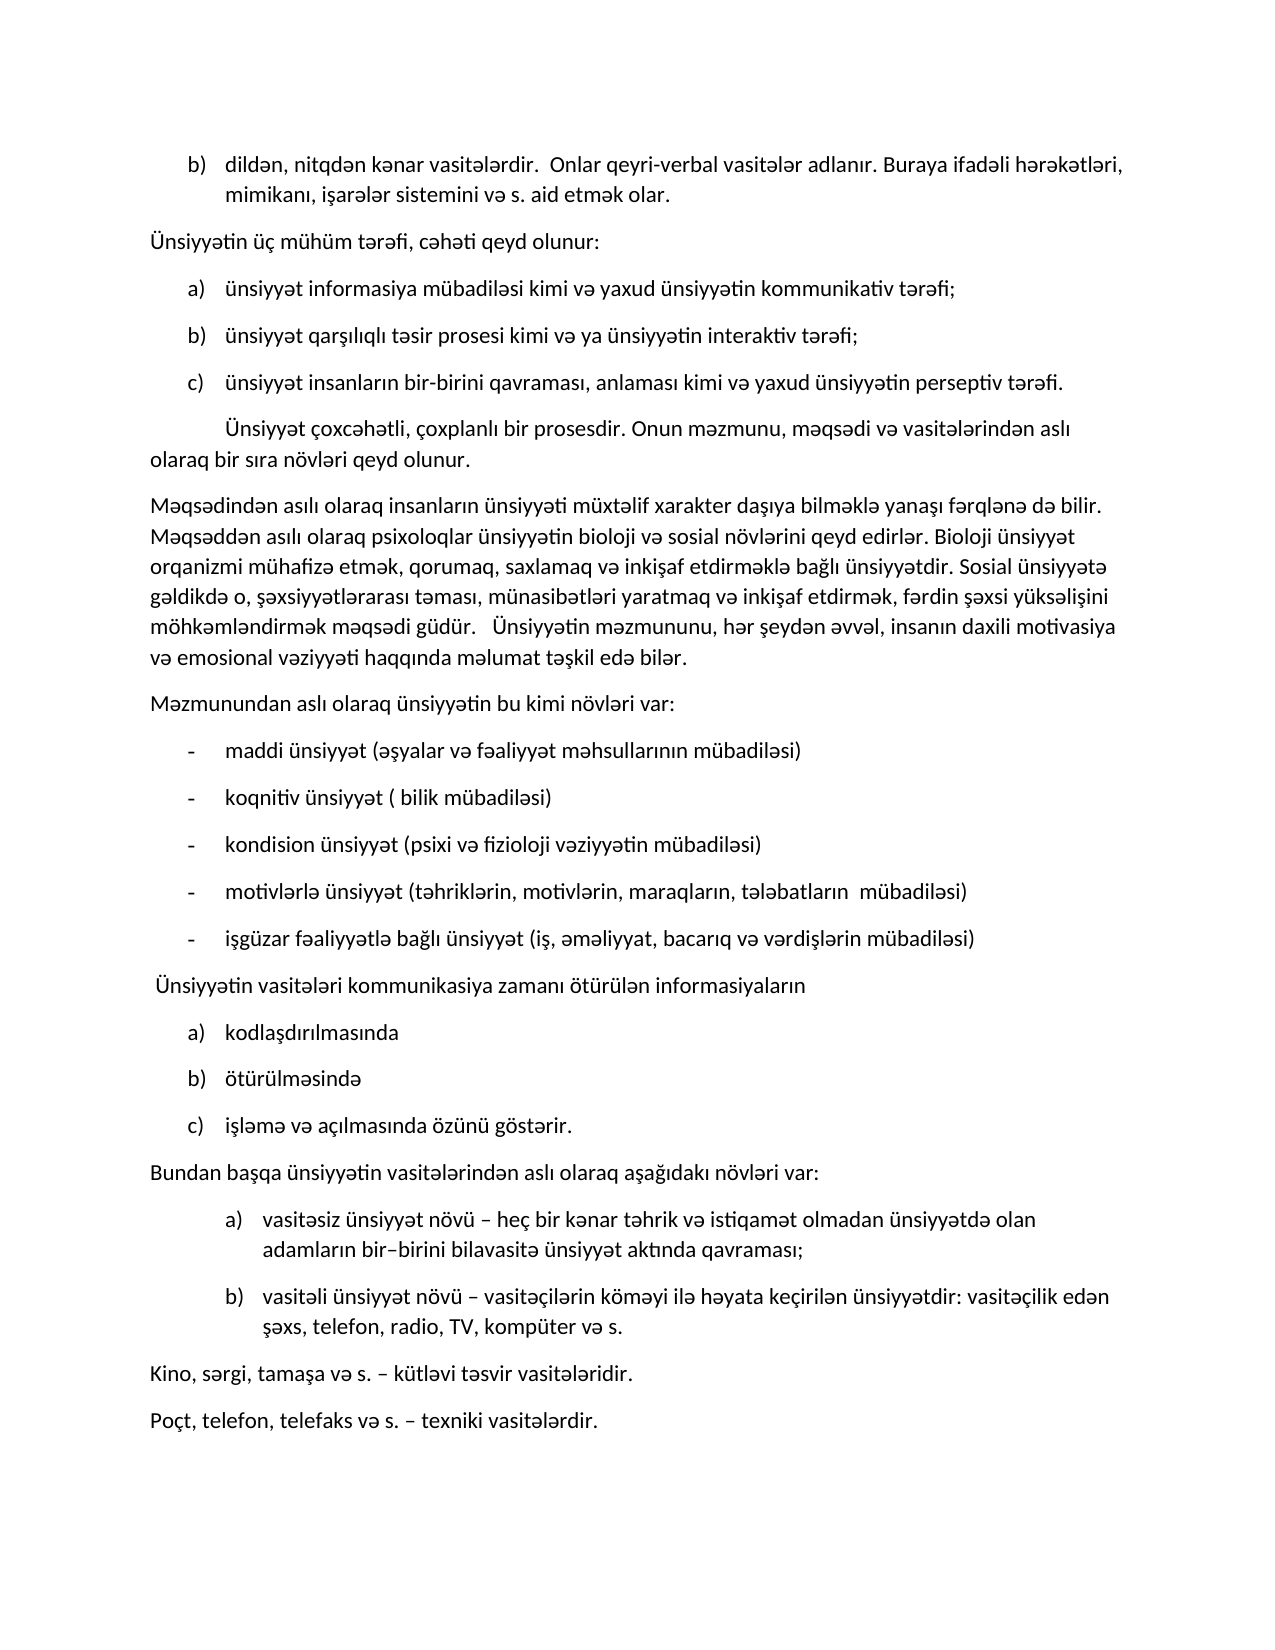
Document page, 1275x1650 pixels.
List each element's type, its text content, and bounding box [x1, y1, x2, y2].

list koqnitiv ünsiyyət ( bilik mübadiləsi) [187, 783, 1125, 811]
list ötürülməsində [187, 1064, 1125, 1093]
list motivlərlə ünsiyyət (təhriklərin, motivlərin, maraqların, tələbatların mübadiləsi) [187, 877, 1125, 905]
list işgüzar fəaliyyətlə bağlı ünsiyyət (iş, əməliyyat, bacarıq və vərdişlərin mübadiləsi) [187, 924, 1125, 952]
list maddi ünsiyyət (əşyalar və fəaliyyət məhsullarının mübadiləsi) [187, 736, 1125, 764]
text Ünsiyyətin üç mühüm tərəfi, cəhəti qeyd olunur: [150, 227, 1125, 255]
list ünsiyyət insanların bir-birini qavraması, anlaması kimi və yaxud ünsiyyətin perseptiv tərəfi. [187, 368, 1125, 396]
list vasitəsiz ünsiyyət növü – heç bir kənar təhrik və istiqamət olmadan ünsiyyətdə olan adamların bir–birini bilavasitə ünsiyyət aktında qavraması; [225, 1205, 1125, 1263]
list vasitəli ünsiyyət növü – vasitəçilərin köməyi ilə həyata keçirilən ünsiyyətdir: vasitəçilik edən şəxs, telefon, radio, TV, kompüter və s. [225, 1282, 1125, 1341]
list işləmə və açılmasında özünü göstərir. [187, 1111, 1125, 1139]
list kodlaşdırılmasında [187, 1018, 1125, 1046]
text Bundan başqa ünsiyyətin vasitələrindən aslı olaraq aşağıdakı növləri var: [150, 1158, 1125, 1186]
text Məqsədindən asılı olaraq insanların ünsiyyəti müxtəlif xarakter daşıya bilməklə yanaşı fərqlənə də bilir. Məqsəddən asılı olaraq psixoloqlar ünsiyyətin bioloji və sosial növlərini qeyd edirlər. Bioloji ünsiyyət orqanizmi mühafizə etmək, qorumaq, saxlamaq və inkişaf etdirməklə bağlı ünsiyyətdir. Sosial ünsiyyətə gəldikdə o, şəxsiyyətlərarası təması, münasibətləri yaratmaq və inkişaf etdirmək, fərdin şəxsi yüksəlişini möhkəmləndirmək məqsədi güdür. Ünsiyyətin məzmununu, hər şeydən əvvəl, insanın daxili motivasiya və emosional vəziyyəti haqqında məlumat təşkil edə bilər. [150, 492, 1125, 671]
list dildən, nitqdən kənar vasitələrdir. Onlar qeyri-verbal vasitələr adlanır. Buraya ifadəli hərəkətləri, mimikanı, işarələr sistemini və s. aid etmək olar. [187, 150, 1125, 208]
list kondision ünsiyyət (psixi və fizioloji vəziyyətin mübadiləsi) [187, 830, 1125, 858]
text Kino, sərgi, tamaşa və s. – kütləvi təsvir vasitələridir. [150, 1359, 1125, 1387]
list ünsiyyət qarşılıqlı təsir prosesi kimi və ya ünsiyyətin interaktiv tərəfi; [187, 321, 1125, 349]
list ünsiyyət informasiya mübadiləsi kimi və yaxud ünsiyyətin kommunikativ tərəfi; [187, 274, 1125, 302]
text Ünsiyyət çoxcəhətli, çoxplanlı bir prosesdir. Onun məzmunu, məqsədi və vasitələrindən aslı olaraq bir sıra növləri qeyd olunur. [150, 414, 1125, 473]
text Məzmunundan aslı olaraq ünsiyyətin bu kimi növləri var: [150, 689, 1125, 718]
text Ünsiyyətin vasitələri kommunikasiya zamanı ötürülən informasiyaların [150, 971, 1125, 999]
text Poçt, telefon, telefaks və s. – texniki vasitələrdir. [150, 1406, 1125, 1434]
